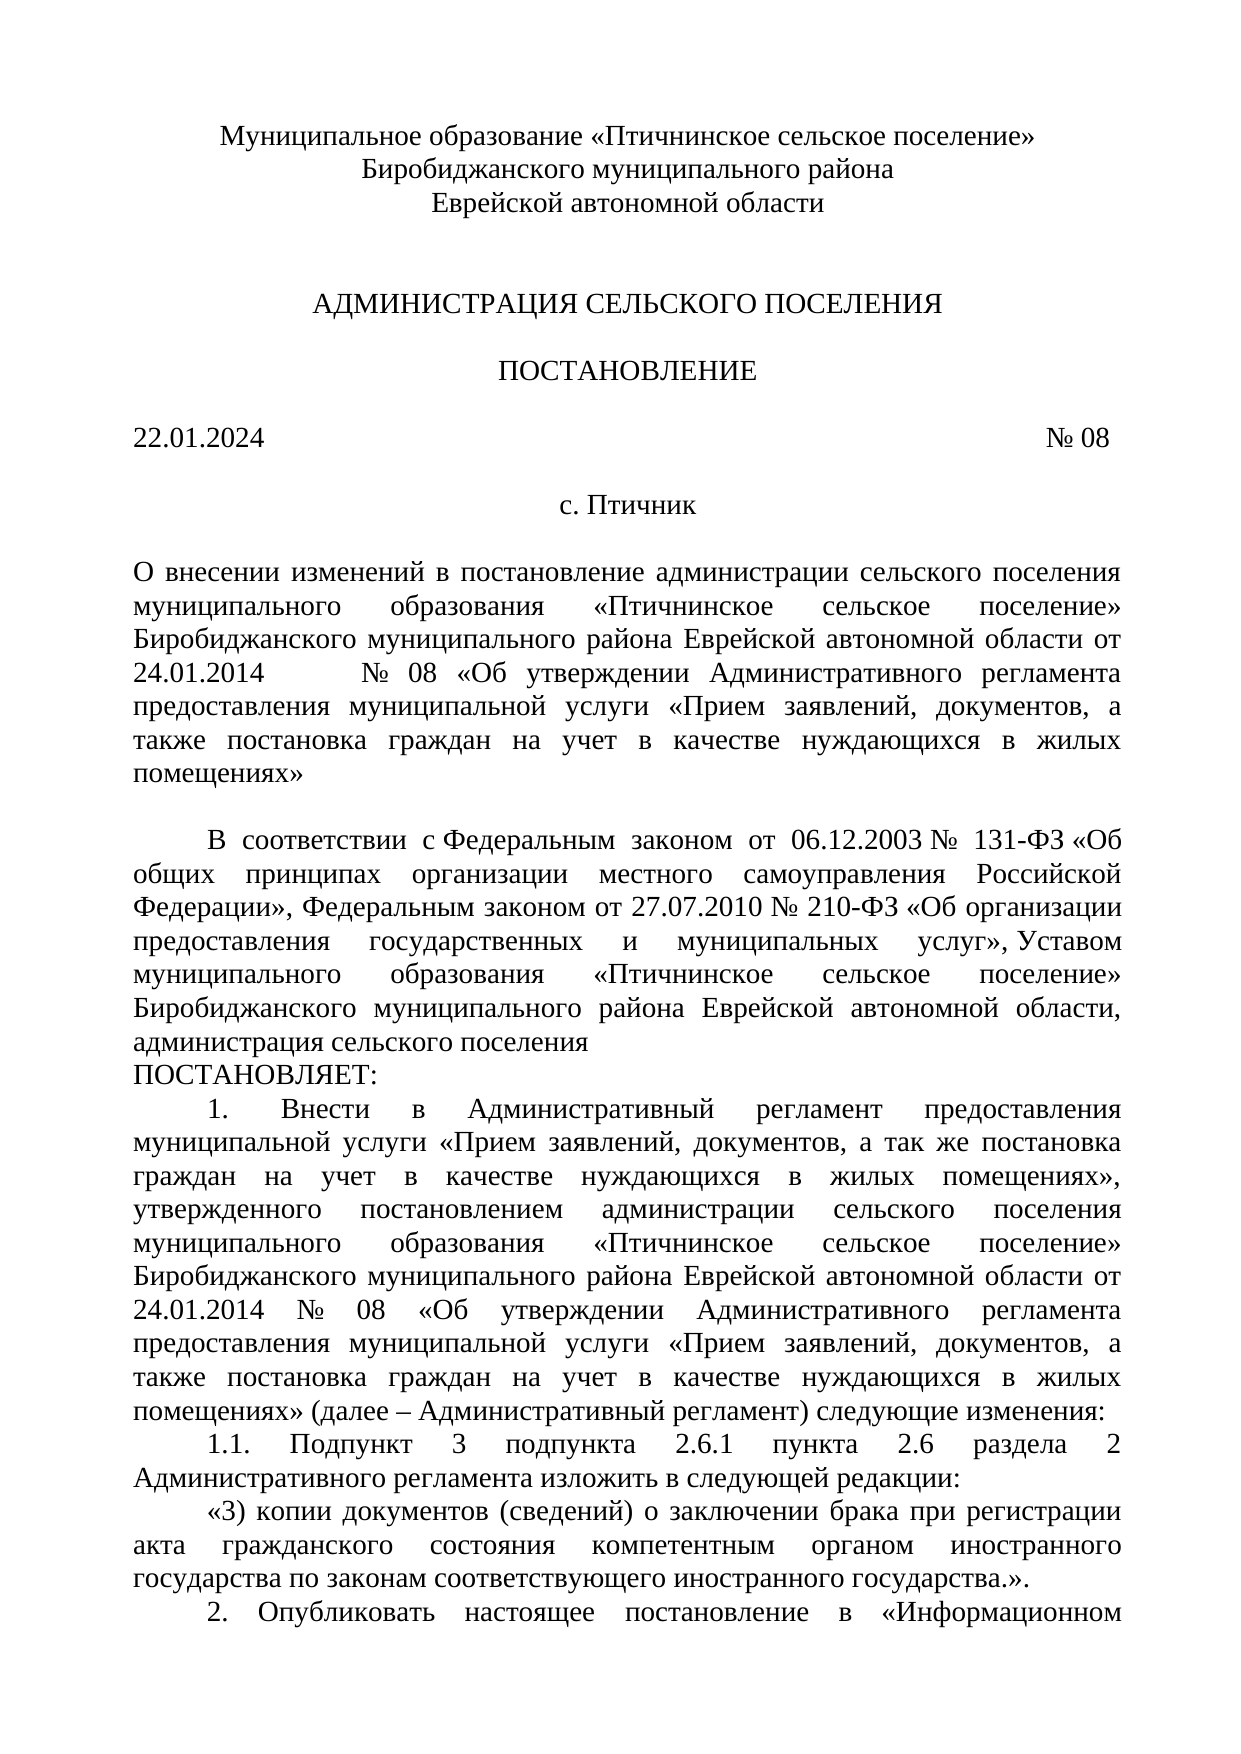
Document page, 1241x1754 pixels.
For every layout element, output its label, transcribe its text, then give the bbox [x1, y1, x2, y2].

text Биробиджанского муниципального района [133, 152, 1122, 185]
subtitle с. Птичник [133, 487, 1122, 521]
text АДМИНИСТРАЦИЯ СЕЛЬСКОГО ПОСЕЛЕНИЯ [133, 286, 1122, 319]
title Муниципальное образование «Птичнинское сельское поселение» [133, 118, 1122, 152]
text «3) копии документов (сведений) о заключении брака при регистрации акта гражданского состояния компетентным органом иностранного государства по законам соответствующего иностранного государства.». [133, 1493, 1122, 1594]
text О внесении изменений в постановление администрации сельского поселения муниципального образования «Птичнинское сельское поселение» Биробиджанского муниципального района Еврейской автономной области от 24.01.2014 № 08 «Об утверждении Административного регламента предоставления муниципальной услуги «Прием заявлений, документов, а также постановка граждан на учет в качестве нуждающихся в жилых помещениях» [133, 554, 1122, 789]
list Внести в Административный регламент предоставления муниципальной услуги «Прием заявлений, документов, а так же постановка граждан на учет в качестве нуждающихся в жилых помещениях», утвержденного постановлением администрации сельского поселения муниципального образования «Птичнинское сельское поселение» Биробиджанского муниципального района Еврейской автономной области от 24.01.2014 № 08 «Об утверждении Административного регламента предоставления муниципальной услуги «Прием заявлений, документов, а также постановка граждан на учет в качестве нуждающихся в жилых помещениях» (далее – Административный регламент) следующие изменения: [133, 1091, 1122, 1426]
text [133, 1594, 1122, 1627]
text ПОСТАНОВЛЯЕТ: [133, 1057, 1122, 1091]
text ПОСТАНОВЛЕНИЕ [133, 353, 1122, 386]
text Еврейской автономной области [133, 185, 1122, 219]
text 1.1. Подпункт 3 подпункта 2.6.1 пункта 2.6 раздела 2 Административного регламента изложить в следующей редакции: [133, 1426, 1122, 1493]
text В соответствии с Федеральным законом от 06.12.2003 № 131-ФЗ «Об общих принципах организации местного самоуправления Российской Федерации», Федеральным законом от 27.07.2010 № 210-ФЗ «Об организации предоставления государственных и муниципальных услуг», Уставом муниципального образования «Птичнинское сельское поселение» Биробиджанского муниципального района Еврейской автономной области, администрация сельского поселения [133, 822, 1122, 1057]
text 22.01.2024 № 08 [133, 420, 1122, 453]
